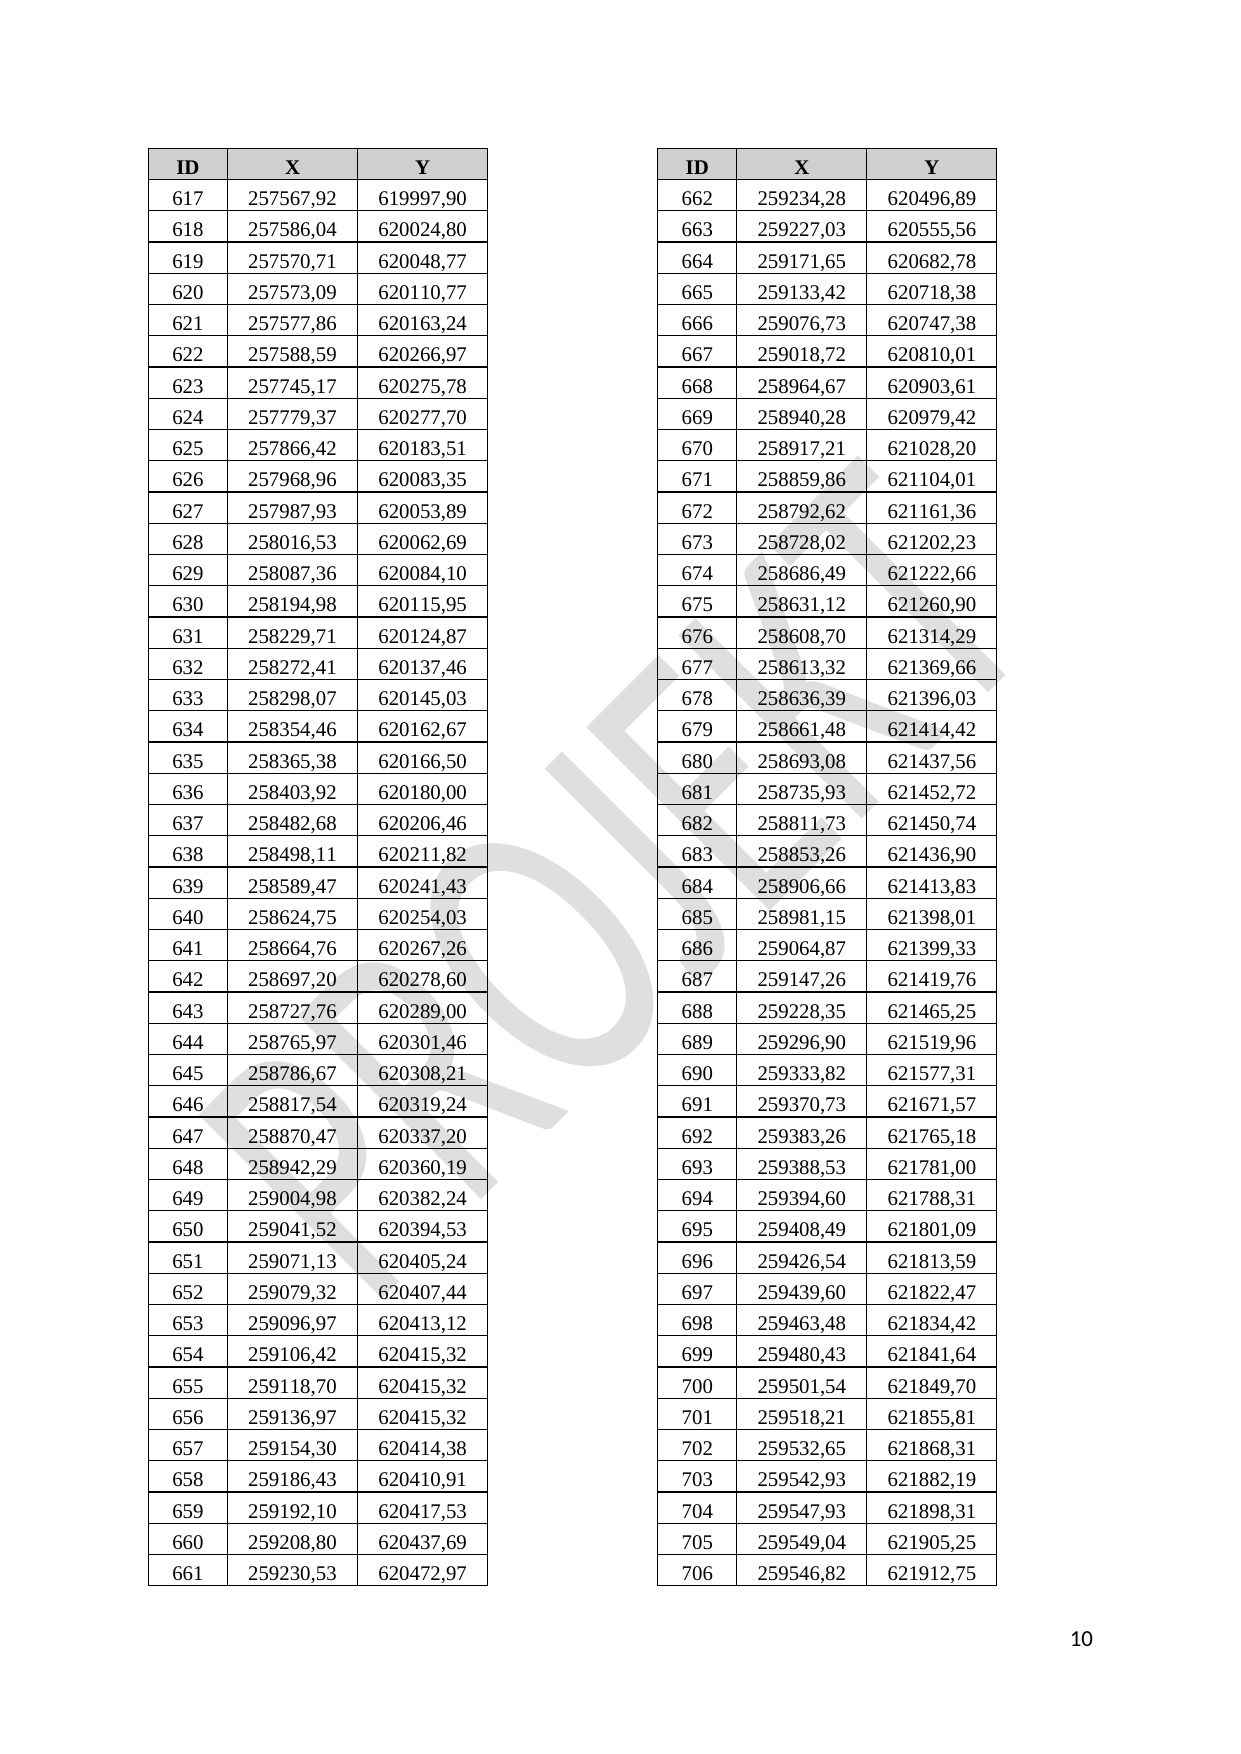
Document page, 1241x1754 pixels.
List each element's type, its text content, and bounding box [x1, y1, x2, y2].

table_cell 702 [658, 1430, 736, 1460]
table_cell 620405,24 [358, 1243, 487, 1273]
table_cell 259532,65 [737, 1430, 866, 1460]
table_cell 259296,90 [737, 1024, 866, 1054]
table_cell 259230,53 [228, 1555, 357, 1585]
table_cell 258727,76 [228, 993, 357, 1023]
table_cell 259439,60 [737, 1274, 866, 1304]
table_cell 258765,97 [228, 1024, 357, 1054]
table_cell 257588,59 [228, 336, 357, 366]
table_cell 621104,01 [867, 461, 996, 491]
table_cell 257968,96 [228, 461, 357, 491]
table_cell 653 [149, 1305, 227, 1335]
table_cell 620979,42 [867, 399, 996, 429]
table_cell 621414,42 [867, 711, 996, 741]
table_cell 665 [658, 274, 736, 304]
table_cell 621834,42 [867, 1305, 996, 1335]
table_cell 656 [149, 1399, 227, 1429]
table_cell 621419,76 [867, 961, 996, 991]
table_cell 685 [658, 899, 736, 929]
table_cell 258906,66 [737, 868, 866, 898]
table_cell 658 [149, 1461, 227, 1491]
table_cell 649 [149, 1180, 227, 1210]
table_cell 259547,93 [737, 1493, 866, 1523]
table_cell 621452,72 [867, 774, 996, 804]
table_cell 621788,31 [867, 1180, 996, 1210]
table_cell 661 [149, 1555, 227, 1585]
table_cell 258365,38 [228, 743, 357, 773]
table_cell 620415,32 [358, 1336, 487, 1366]
table_cell 621450,74 [867, 805, 996, 835]
table_cell 620308,21 [358, 1055, 487, 1085]
table_cell 667 [658, 336, 736, 366]
table_cell 666 [658, 305, 736, 335]
table_cell 663 [658, 211, 736, 241]
table_cell 258664,76 [228, 930, 357, 960]
table_cell 257586,04 [228, 211, 357, 241]
table_cell 259208,80 [228, 1524, 357, 1554]
table_cell 258631,12 [737, 586, 866, 616]
table_cell 620083,35 [358, 461, 487, 491]
table_cell 621369,66 [867, 649, 996, 679]
table_cell 675 [658, 586, 736, 616]
table_cell 259501,54 [737, 1368, 866, 1398]
table_cell 654 [149, 1336, 227, 1366]
table_cell 621028,20 [867, 430, 996, 460]
table_cell 621882,19 [867, 1461, 996, 1491]
table_cell 620413,12 [358, 1305, 487, 1335]
table_cell 259018,72 [737, 336, 866, 366]
table_cell 620810,01 [867, 336, 996, 366]
table_cell 682 [658, 805, 736, 835]
table_cell 678 [658, 680, 736, 710]
table_cell 620407,44 [358, 1274, 487, 1304]
table_cell 620137,46 [358, 649, 487, 679]
table_cell 258686,49 [737, 555, 866, 585]
table_cell 650 [149, 1211, 227, 1241]
table_cell 258298,07 [228, 680, 357, 710]
table_cell 618 [149, 211, 227, 241]
table_cell 617 [149, 180, 227, 210]
table_cell 637 [149, 805, 227, 835]
table_cell 259079,32 [228, 1274, 357, 1304]
table_cell 620275,78 [358, 368, 487, 398]
table_cell 258661,48 [737, 711, 866, 741]
table_cell 620417,53 [358, 1493, 487, 1523]
table_cell 684 [658, 868, 736, 898]
table_cell 681 [658, 774, 736, 804]
table_cell 621260,90 [867, 586, 996, 616]
table_cell 636 [149, 774, 227, 804]
table_cell 674 [658, 555, 736, 585]
table_cell 258735,93 [737, 774, 866, 804]
table_cell 621898,31 [867, 1493, 996, 1523]
table_cell 696 [658, 1243, 736, 1273]
table_cell 664 [658, 243, 736, 273]
table_cell 628 [149, 524, 227, 554]
table_cell 259383,26 [737, 1118, 866, 1148]
table_cell 259408,49 [737, 1211, 866, 1241]
table_cell 258917,21 [737, 430, 866, 460]
table_cell 258354,46 [228, 711, 357, 741]
table_cell 629 [149, 555, 227, 585]
table_cell 257866,42 [228, 430, 357, 460]
table_cell 259186,43 [228, 1461, 357, 1491]
table_cell 258636,39 [737, 680, 866, 710]
table_cell 259118,70 [228, 1368, 357, 1398]
table_cell 621671,57 [867, 1086, 996, 1116]
table_cell 257573,09 [228, 274, 357, 304]
table_cell 620206,46 [358, 805, 487, 835]
table_cell 258272,41 [228, 649, 357, 679]
table_cell 258942,29 [228, 1149, 357, 1179]
table_cell 621314,29 [867, 618, 996, 648]
table_cell 651 [149, 1243, 227, 1273]
table_cell 259228,35 [737, 993, 866, 1023]
table_cell 621161,36 [867, 493, 996, 523]
table_cell 641 [149, 930, 227, 960]
table_cell 259171,65 [737, 243, 866, 273]
table_cell 620 [149, 274, 227, 304]
table_cell 621822,47 [867, 1274, 996, 1304]
table_cell 691 [658, 1086, 736, 1116]
table_cell 259004,98 [228, 1180, 357, 1210]
table_cell 662 [658, 180, 736, 210]
table_cell 620289,00 [358, 993, 487, 1023]
table_header Y [867, 149, 996, 179]
table_cell 258403,92 [228, 774, 357, 804]
table_cell 701 [658, 1399, 736, 1429]
table_cell 634 [149, 711, 227, 741]
table_cell 620048,77 [358, 243, 487, 273]
table_cell 620145,03 [358, 680, 487, 710]
table_cell 258498,11 [228, 836, 357, 866]
table_cell 686 [658, 930, 736, 960]
table_cell 259542,93 [737, 1461, 866, 1491]
table_cell 259549,04 [737, 1524, 866, 1554]
table_cell 258728,02 [737, 524, 866, 554]
table_cell 258194,98 [228, 586, 357, 616]
table_cell 694 [658, 1180, 736, 1210]
table_header Y [358, 149, 487, 179]
table_cell 620319,24 [358, 1086, 487, 1116]
table_cell 622 [149, 336, 227, 366]
table_cell 620682,78 [867, 243, 996, 273]
table_cell 258613,32 [737, 649, 866, 679]
table_cell 257779,37 [228, 399, 357, 429]
table_cell 620360,19 [358, 1149, 487, 1179]
table_cell 259227,03 [737, 211, 866, 241]
table_cell 687 [658, 961, 736, 991]
table_cell 258608,70 [737, 618, 866, 648]
table_cell 645 [149, 1055, 227, 1085]
table_cell 259370,73 [737, 1086, 866, 1116]
table_cell 258817,54 [228, 1086, 357, 1116]
table_cell 620496,89 [867, 180, 996, 210]
table_cell 257570,71 [228, 243, 357, 273]
table_cell 259041,52 [228, 1211, 357, 1241]
table_cell 623 [149, 368, 227, 398]
table_cell 257987,93 [228, 493, 357, 523]
table_cell 657 [149, 1430, 227, 1460]
table_cell 620211,82 [358, 836, 487, 866]
table_cell 259096,97 [228, 1305, 357, 1335]
table_cell 647 [149, 1118, 227, 1148]
table_cell 630 [149, 586, 227, 616]
table_cell 672 [658, 493, 736, 523]
table_header ID [658, 149, 736, 179]
table_cell 652 [149, 1274, 227, 1304]
table_cell 690 [658, 1055, 736, 1085]
table_cell 258811,73 [737, 805, 866, 835]
table_cell 621841,64 [867, 1336, 996, 1366]
table_cell 259388,53 [737, 1149, 866, 1179]
table_cell 259192,10 [228, 1493, 357, 1523]
table_cell 620747,38 [867, 305, 996, 335]
table_cell 258087,36 [228, 555, 357, 585]
table_cell 621437,56 [867, 743, 996, 773]
table_cell 259154,30 [228, 1430, 357, 1460]
table_cell 695 [658, 1211, 736, 1241]
table_cell 259480,43 [737, 1336, 866, 1366]
table_cell 635 [149, 743, 227, 773]
table_cell 644 [149, 1024, 227, 1054]
table_header X [737, 149, 866, 179]
table_cell 258853,26 [737, 836, 866, 866]
table_cell 621436,90 [867, 836, 996, 866]
table_cell 669 [658, 399, 736, 429]
table_cell 621465,25 [867, 993, 996, 1023]
table_cell 258859,86 [737, 461, 866, 491]
table_cell 703 [658, 1461, 736, 1491]
table_cell 621849,70 [867, 1368, 996, 1398]
table_cell 257567,92 [228, 180, 357, 210]
table_cell 621781,00 [867, 1149, 996, 1179]
table_cell 671 [658, 461, 736, 491]
table_cell 677 [658, 649, 736, 679]
table_cell 689 [658, 1024, 736, 1054]
table_cell 631 [149, 618, 227, 648]
table_cell 621801,09 [867, 1211, 996, 1241]
table_cell 627 [149, 493, 227, 523]
table_cell 620278,60 [358, 961, 487, 991]
table_cell 648 [149, 1149, 227, 1179]
table_cell 258697,20 [228, 961, 357, 991]
table_cell 704 [658, 1493, 736, 1523]
table_cell 259133,42 [737, 274, 866, 304]
table_cell 259136,97 [228, 1399, 357, 1429]
table_cell 259071,13 [228, 1243, 357, 1273]
table_cell 621577,31 [867, 1055, 996, 1085]
table_cell 693 [658, 1149, 736, 1179]
table_cell 688 [658, 993, 736, 1023]
table_cell 620394,53 [358, 1211, 487, 1241]
table_cell 676 [658, 618, 736, 648]
table_cell 624 [149, 399, 227, 429]
table_cell 258624,75 [228, 899, 357, 929]
table_cell 258870,47 [228, 1118, 357, 1148]
table_cell 620110,77 [358, 274, 487, 304]
table_cell 619 [149, 243, 227, 273]
table_cell 621519,96 [867, 1024, 996, 1054]
table_cell 621398,01 [867, 899, 996, 929]
table_cell 620024,80 [358, 211, 487, 241]
table_cell 621399,33 [867, 930, 996, 960]
table_cell 258229,71 [228, 618, 357, 648]
table_cell 639 [149, 868, 227, 898]
table_cell 621396,03 [867, 680, 996, 710]
table_cell 621905,25 [867, 1524, 996, 1554]
table_cell 258981,15 [737, 899, 866, 929]
table_cell 697 [658, 1274, 736, 1304]
table_cell 620254,03 [358, 899, 487, 929]
table_cell 625 [149, 430, 227, 460]
table_cell 258589,47 [228, 868, 357, 898]
table_cell 259463,48 [737, 1305, 866, 1335]
table_cell 620415,32 [358, 1399, 487, 1429]
table_cell 655 [149, 1368, 227, 1398]
table_cell 259064,87 [737, 930, 866, 960]
table_cell 620414,38 [358, 1430, 487, 1460]
table_cell 259147,26 [737, 961, 866, 991]
table_cell 621912,75 [867, 1555, 996, 1585]
table_cell 257577,86 [228, 305, 357, 335]
table_cell 659 [149, 1493, 227, 1523]
table_cell 258940,28 [737, 399, 866, 429]
table_cell 632 [149, 649, 227, 679]
table_cell 259333,82 [737, 1055, 866, 1085]
table_cell 259426,54 [737, 1243, 866, 1273]
table_cell 621222,66 [867, 555, 996, 585]
table_cell 259394,60 [737, 1180, 866, 1210]
table_cell 620555,56 [867, 211, 996, 241]
table_cell 668 [658, 368, 736, 398]
table_cell 620301,46 [358, 1024, 487, 1054]
table_cell 259106,42 [228, 1336, 357, 1366]
table_cell 258693,08 [737, 743, 866, 773]
table_cell 620267,26 [358, 930, 487, 960]
table_cell 258792,62 [737, 493, 866, 523]
table_cell 673 [658, 524, 736, 554]
table_cell 621 [149, 305, 227, 335]
table_cell 679 [658, 711, 736, 741]
table_cell 259518,21 [737, 1399, 866, 1429]
table_cell 258482,68 [228, 805, 357, 835]
table_cell 620266,97 [358, 336, 487, 366]
table_cell 660 [149, 1524, 227, 1554]
table_cell 621855,81 [867, 1399, 996, 1429]
table_cell 259234,28 [737, 180, 866, 210]
table_cell 642 [149, 961, 227, 991]
table_cell 259076,73 [737, 305, 866, 335]
table_cell 620162,67 [358, 711, 487, 741]
table_cell 620718,38 [867, 274, 996, 304]
table_cell 620410,91 [358, 1461, 487, 1491]
table_cell 643 [149, 993, 227, 1023]
table_cell 258016,53 [228, 524, 357, 554]
table_header X [228, 149, 357, 179]
table_cell 259546,82 [737, 1555, 866, 1585]
table_cell 621202,23 [867, 524, 996, 554]
table_cell 620472,97 [358, 1555, 487, 1585]
table_cell 258786,67 [228, 1055, 357, 1085]
table_cell 621413,83 [867, 868, 996, 898]
table_cell 620166,50 [358, 743, 487, 773]
table_cell 692 [658, 1118, 736, 1148]
table_cell 633 [149, 680, 227, 710]
table_cell 698 [658, 1305, 736, 1335]
table_cell 706 [658, 1555, 736, 1585]
table_cell 258964,67 [737, 368, 866, 398]
table_cell 683 [658, 836, 736, 866]
table_cell 619997,90 [358, 180, 487, 210]
table_cell 626 [149, 461, 227, 491]
table_cell 640 [149, 899, 227, 929]
table_cell 620241,43 [358, 868, 487, 898]
table_cell 620415,32 [358, 1368, 487, 1398]
table_cell 621765,18 [867, 1118, 996, 1148]
table_cell 699 [658, 1336, 736, 1366]
table_cell 620062,69 [358, 524, 487, 554]
table_cell 620163,24 [358, 305, 487, 335]
table_cell 705 [658, 1524, 736, 1554]
table_cell 620115,95 [358, 586, 487, 616]
table_cell 638 [149, 836, 227, 866]
table_cell 620903,61 [867, 368, 996, 398]
table_cell 620382,24 [358, 1180, 487, 1210]
table_cell 620437,69 [358, 1524, 487, 1554]
table_cell 621813,59 [867, 1243, 996, 1273]
table_header ID [149, 149, 227, 179]
table_cell 680 [658, 743, 736, 773]
table_cell 670 [658, 430, 736, 460]
table_cell 620180,00 [358, 774, 487, 804]
table_cell 620124,87 [358, 618, 487, 648]
table_cell 620084,10 [358, 555, 487, 585]
table_cell 620053,89 [358, 493, 487, 523]
table_cell 257745,17 [228, 368, 357, 398]
table_cell 646 [149, 1086, 227, 1116]
table_cell 620337,20 [358, 1118, 487, 1148]
table_cell 620183,51 [358, 430, 487, 460]
table_cell 621868,31 [867, 1430, 996, 1460]
table_cell 700 [658, 1368, 736, 1398]
table_cell 620277,70 [358, 399, 487, 429]
